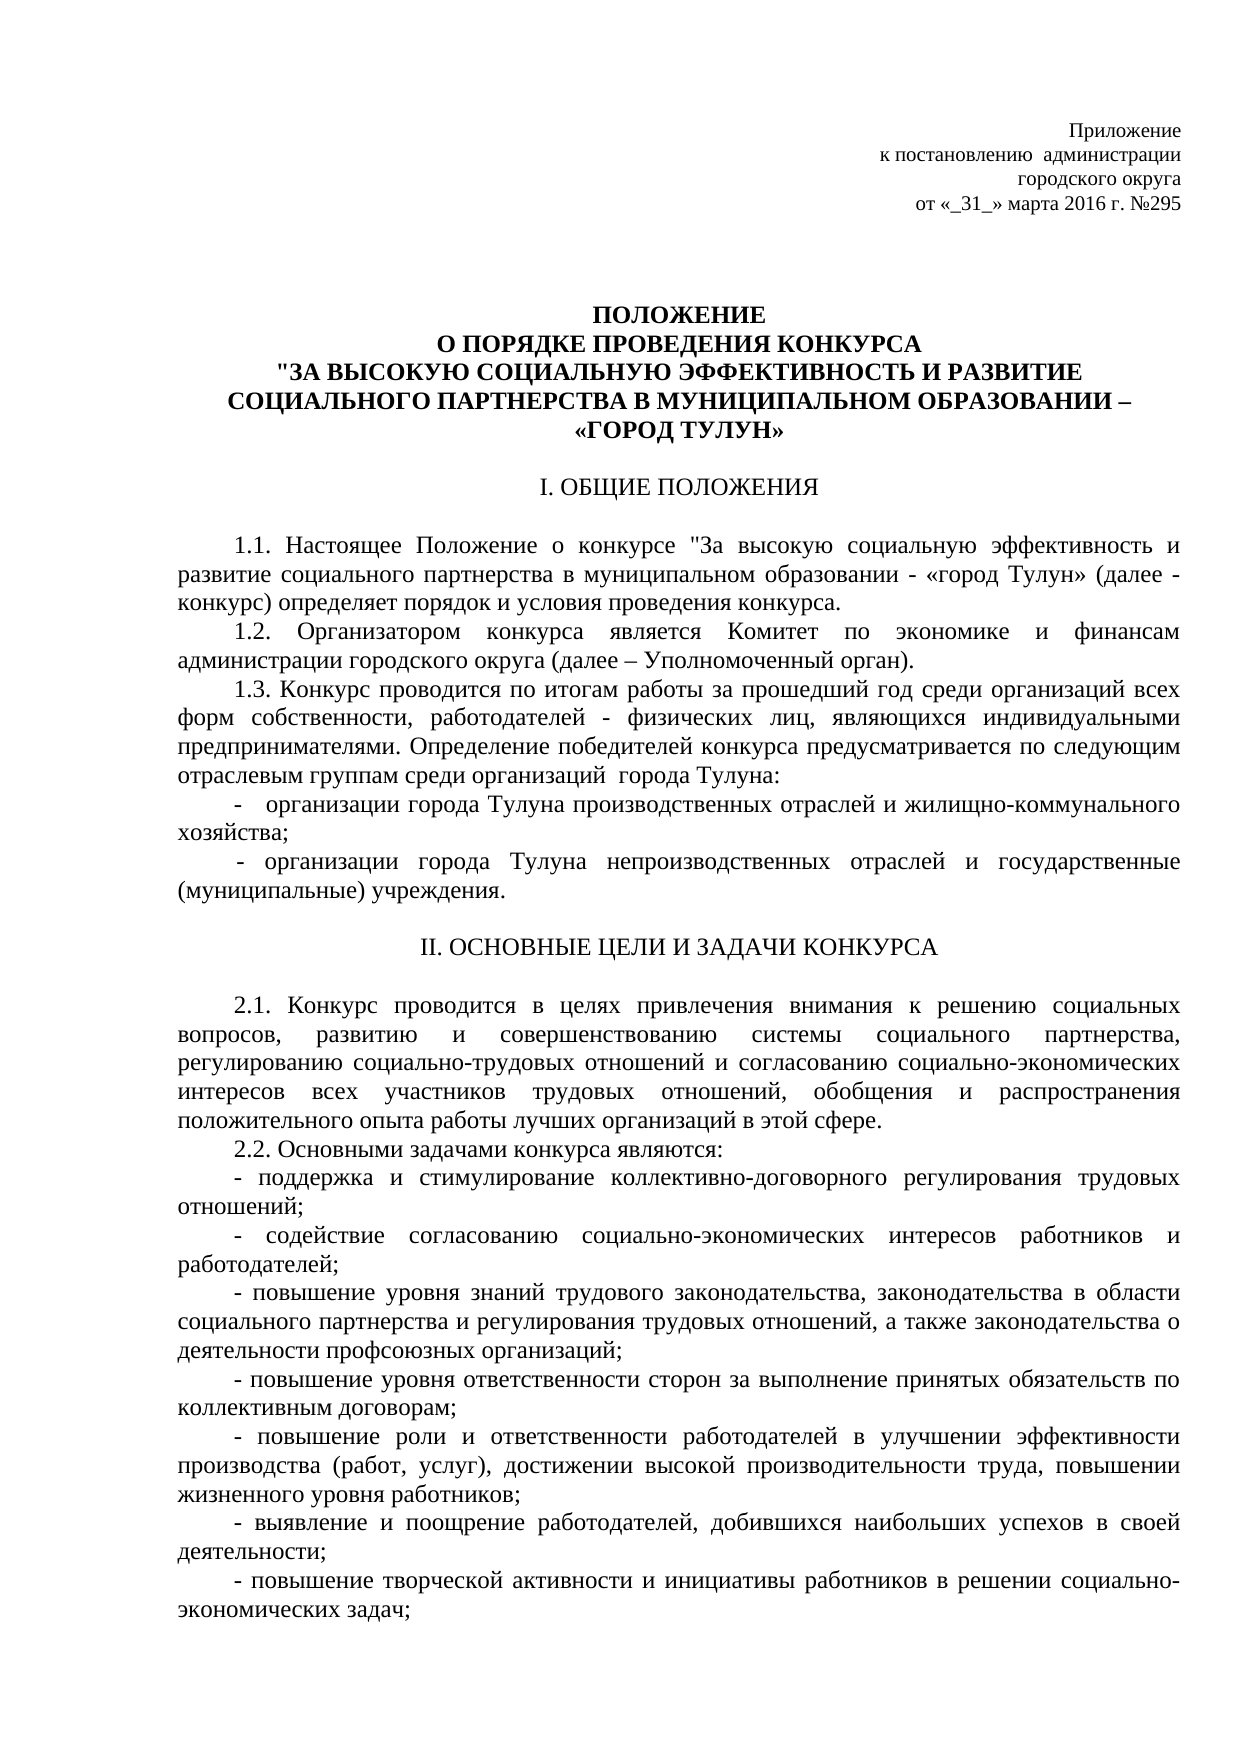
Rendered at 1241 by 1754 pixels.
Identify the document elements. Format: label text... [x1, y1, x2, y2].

text - повышение уровня знаний трудового законодательства, законодательства в области социального партнерства и регулирования трудовых отношений, а также законодательства о деятельности профсоюзных организаций; [177, 1277, 1181, 1364]
text О ПОРЯДКЕ ПРОВЕДЕНИЯ КОНКУРСА [177, 329, 1181, 357]
text - организации города Тулуна производственных отраслей и жилищно-коммунального хозяйства; [177, 789, 1181, 846]
text 1.1. Настоящее Положение о конкурсе "За высокую социальную эффективность и развитие социального партнерства в муниципальном образовании - «город Тулун» (далее - конкурс) определяет порядок и условия проведения конкурса. [177, 530, 1181, 616]
text II. ОСНОВНЫЕ ЦЕЛИ И ЗАДАЧИ КОНКУРСА [177, 932, 1181, 961]
text городского округа [177, 166, 1181, 190]
text от «_31_» марта 2016 г. №295 [177, 190, 1181, 214]
text - выявление и поощрение работодателей, добившихся наибольших успехов в своей деятельности; [177, 1507, 1181, 1565]
text "ЗА ВЫСОКУЮ СОЦИАЛЬНУЮ ЭФФЕКТИВНОСТЬ И РАЗВИТИЕ [177, 357, 1181, 386]
text - поддержка и стимулирование коллективно-договорного регулирования трудовых отношений; [177, 1162, 1181, 1220]
text I. ОБЩИЕ ПОЛОЖЕНИЯ [177, 472, 1181, 501]
text - содействие согласованию социально-экономических интересов работников и работодателей; [177, 1220, 1181, 1277]
text - повышение творческой активности и инициативы работников в решении социально-экономических задач; [177, 1565, 1181, 1622]
text 2.2. Основными задачами конкурса являются: [177, 1134, 1181, 1162]
text 1.2. Организатором конкурса является Комитет по экономике и финансам администрации городского округа (далее – Уполномоченный орган). [177, 616, 1181, 674]
text 1.3. Конкурс проводится по итогам работы за прошедший год среди организаций всех форм собственности, работодателей - физических лиц, являющихся индивидуальными предпринимателями. Определение победителей конкурса предусматривается по следующим отраслевым группам среди организаций города Тулуна: [177, 674, 1181, 789]
text СОЦИАЛЬНОГО ПАРТНЕРСТВА В МУНИЦИПАЛЬНОМ ОБРАЗОВАНИИ – «ГОРОД ТУЛУН» [177, 386, 1181, 444]
text 2.1. Конкурс проводится в целях привлечения внимания к решению социальных вопросов, развитию и совершенствованию системы социального партнерства, регулированию социально-трудовых отношений и согласованию социально-экономических интересов всех участников трудовых отношений, обобщения и распространения положительного опыта работы лучших организаций в этой сфере. [177, 990, 1181, 1134]
text - повышение уровня ответственности сторон за выполнение принятых обязательств по коллективным договорам; [177, 1364, 1181, 1421]
text - организации города Тулуна непроизводственных отраслей и государственные (муниципальные) учреждения. [177, 846, 1181, 904]
text ПОЛОЖЕНИЕ [177, 300, 1181, 329]
text Приложение [177, 118, 1181, 142]
text к постановлению администрации [177, 142, 1181, 166]
text - повышение роли и ответственности работодателей в улучшении эффективности производства (работ, услуг), достижении высокой производительности труда, повышении жизненного уровня работников; [177, 1421, 1181, 1507]
